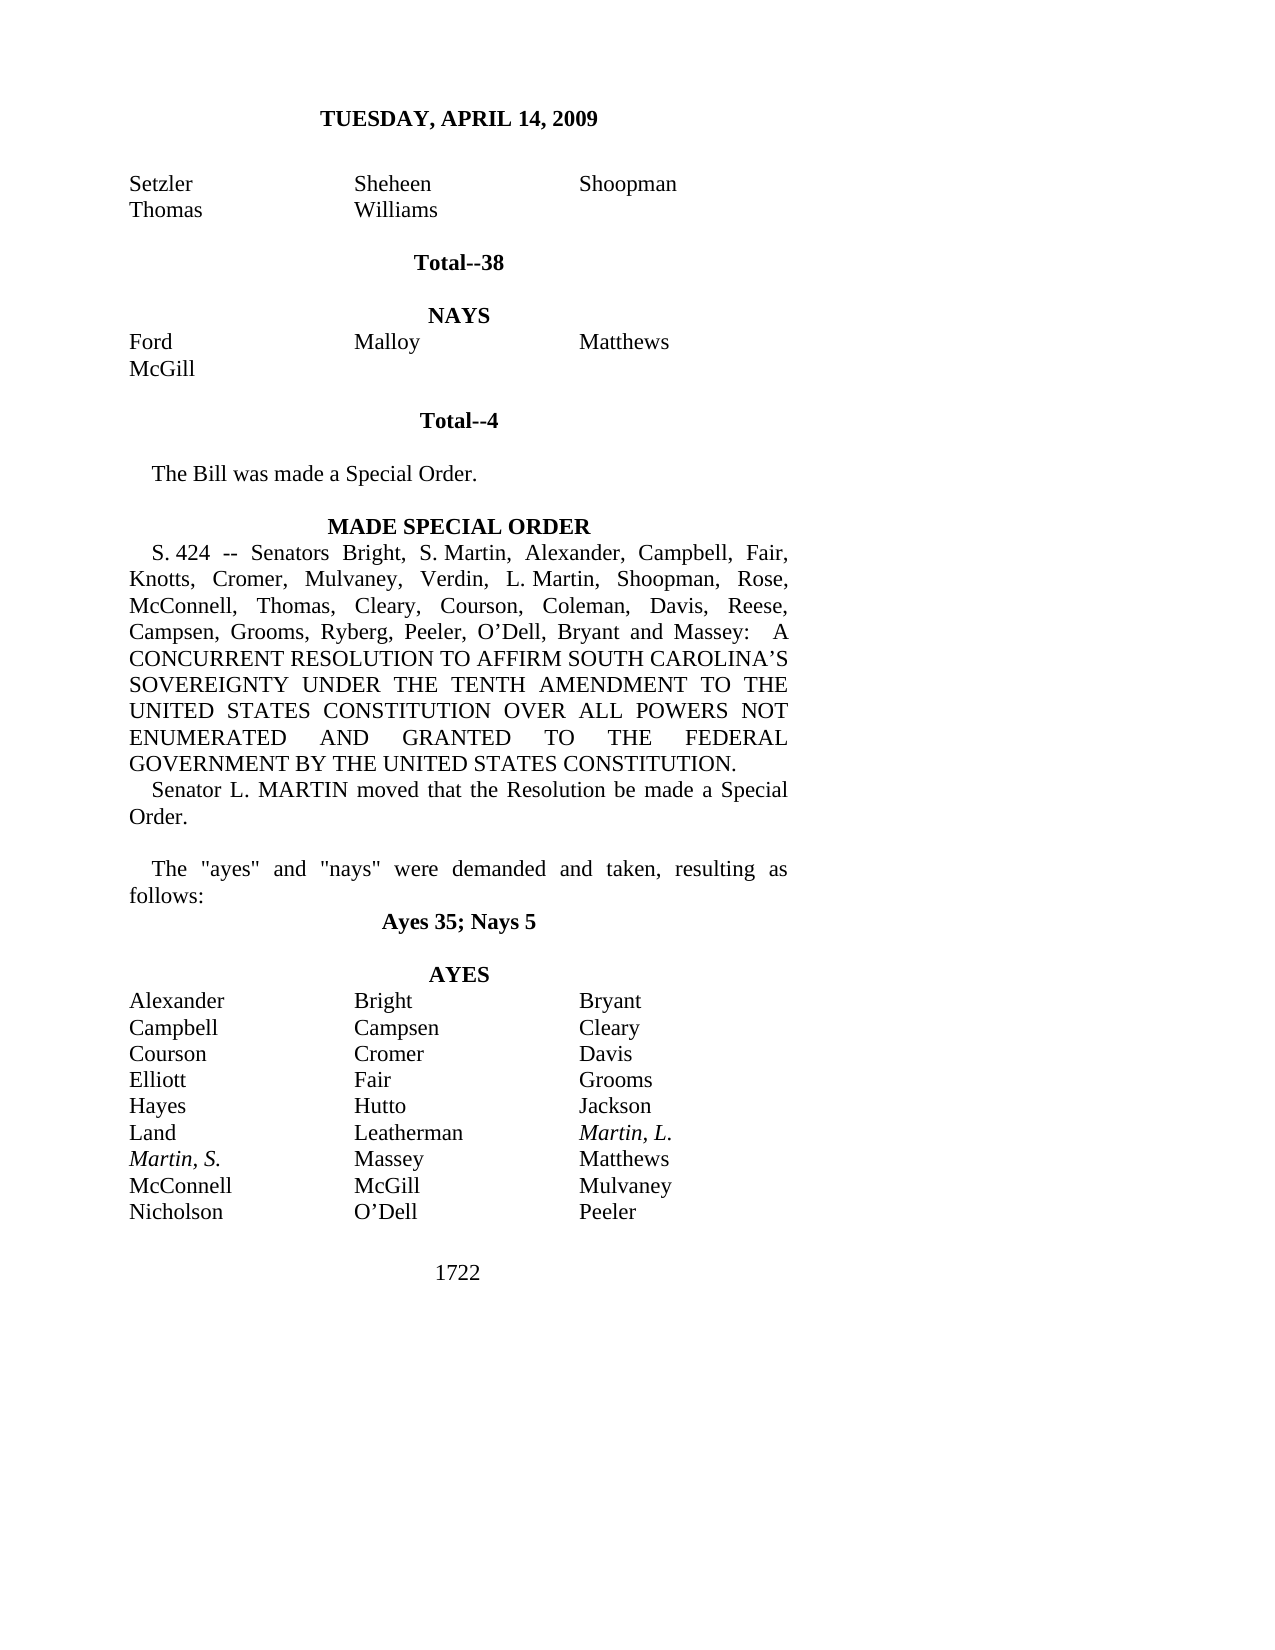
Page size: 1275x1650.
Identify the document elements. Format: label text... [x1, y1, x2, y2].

text Courson Cromer Davis [129, 1040, 789, 1066]
text AYES [129, 961, 789, 987]
text Ayes 35; Nays 5 [129, 908, 789, 934]
text Land Leatherman Martin, L. [129, 1119, 789, 1145]
text McConnell McGill Mulvaney [129, 1172, 789, 1198]
text The Bill was made a Special Order. [129, 460, 789, 486]
text The "ayes" and "nays" were demanded and taken, resulting as follows: [129, 855, 789, 908]
text McGill [129, 355, 789, 381]
text Total--38 [129, 249, 789, 276]
text Martin, S. Massey Matthews [129, 1145, 789, 1172]
text Senator L. MARTIN moved that the Resolution be made a Special Order. [129, 776, 789, 829]
text Setzler Sheheen Shoopman [129, 170, 789, 197]
text Thomas Williams [129, 197, 789, 223]
text Total--4 [129, 407, 789, 434]
text NAYS [129, 302, 789, 328]
text MADE SPECIAL ORDER [129, 513, 789, 539]
text Ford Malloy Matthews [129, 328, 789, 355]
text Hayes Hutto Jackson [129, 1093, 789, 1119]
text Nicholson O’Dell Peeler [129, 1198, 789, 1224]
text S. 424 -- Senators Bright, S. Martin, Alexander, Campbell, Fair, Knotts, Cromer, Mulvaney, Verdin, L. Martin, Shoopman, Rose, McConnell, Thomas, Cleary, Courson, Coleman, Davis, Reese, Campsen, Grooms, Ryberg, Peeler, O’Dell, Bryant and Massey: A CONCURRENT RESOLUTION TO AFFIRM SOUTH CAROLINA’S SOVEREIGNTY UNDER THE TENTH AMENDMENT TO THE UNITED STATES CONSTITUTION OVER ALL POWERS NOT ENUMERATED AND GRANTED TO THE FEDERAL GOVERNMENT BY THE UNITED STATES CONSTITUTION. [129, 539, 789, 776]
text Elliott Fair Grooms [129, 1066, 789, 1093]
text Alexander Bright Bryant [129, 987, 789, 1013]
text Campbell Campsen Cleary [129, 1013, 789, 1040]
